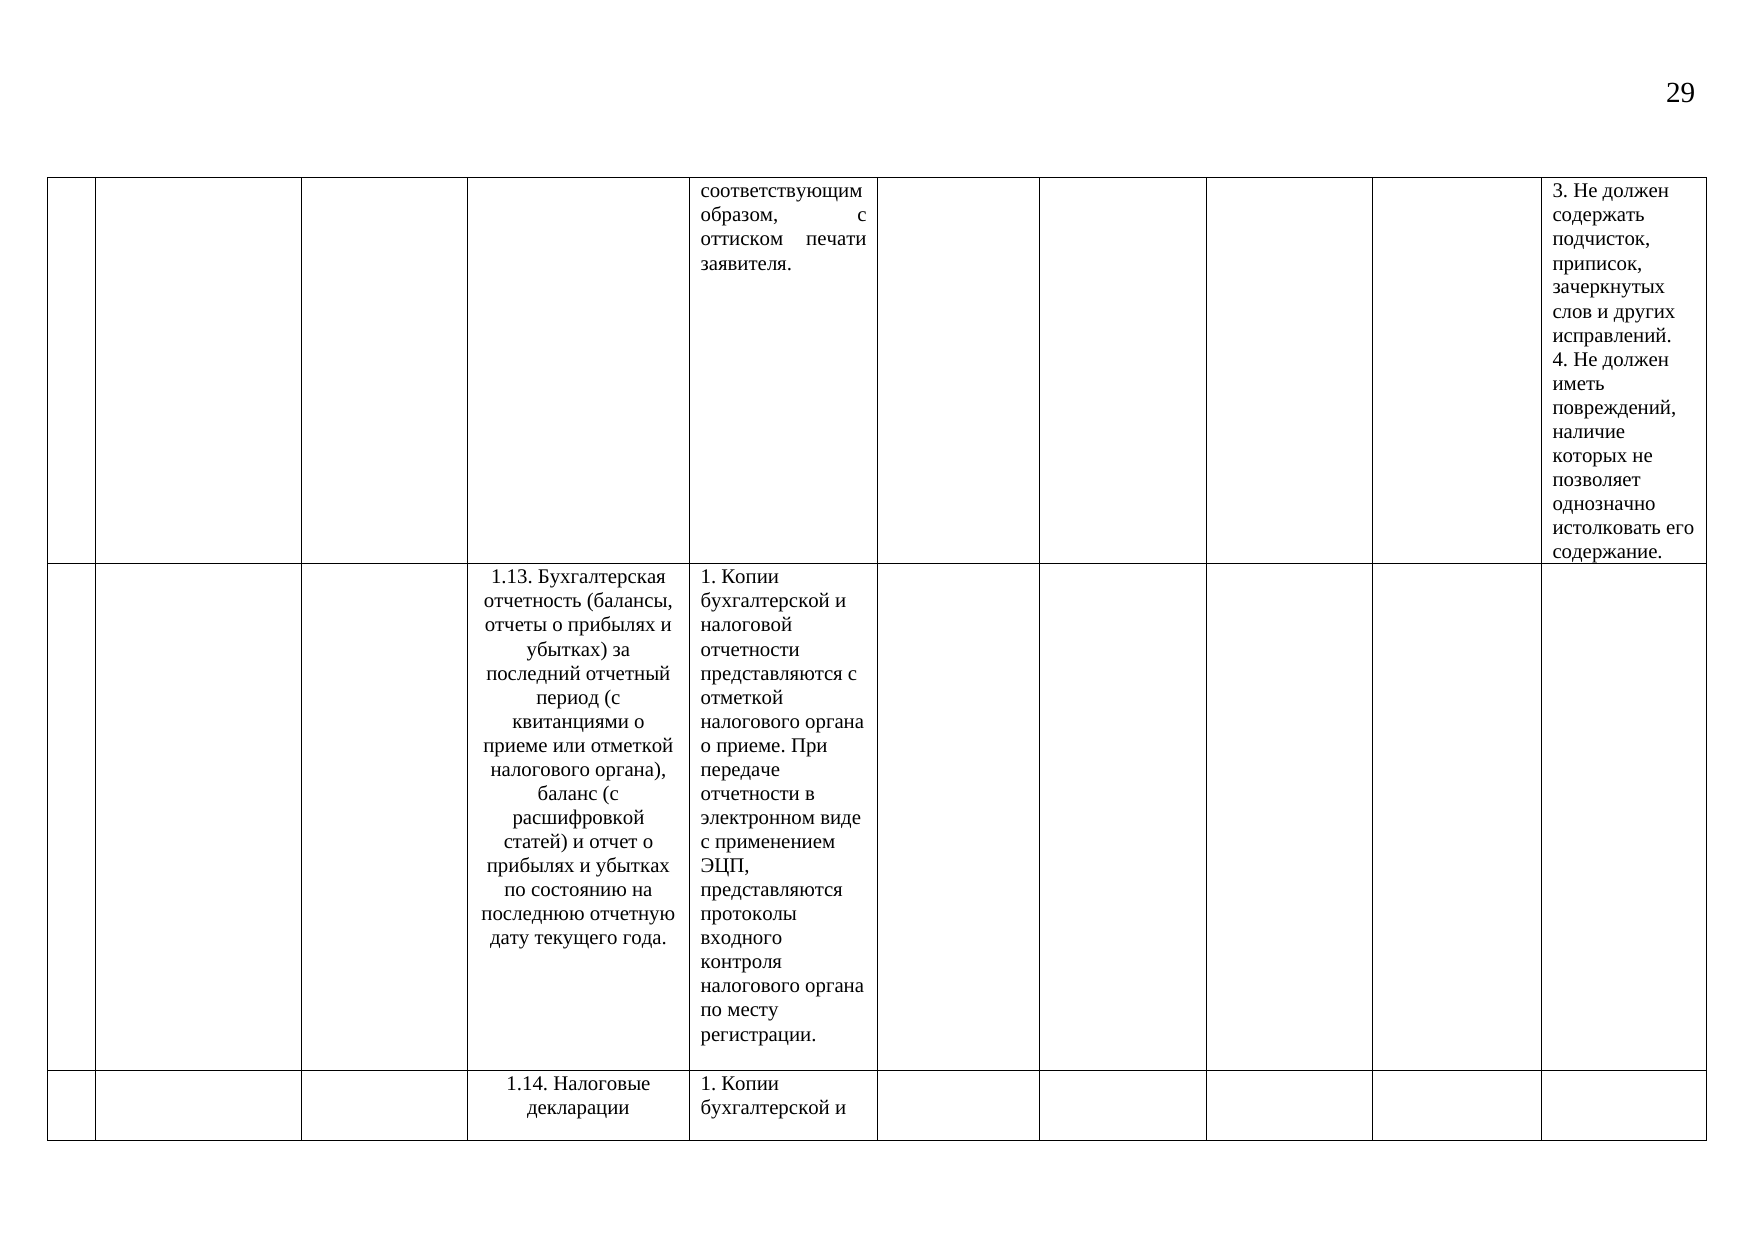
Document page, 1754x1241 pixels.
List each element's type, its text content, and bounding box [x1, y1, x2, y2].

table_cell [468, 1071, 689, 1139]
table_cell [96, 178, 301, 563]
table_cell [690, 178, 877, 563]
table_cell [1542, 1071, 1706, 1139]
table_cell [878, 564, 1039, 1069]
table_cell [468, 178, 689, 563]
table_cell [1373, 1071, 1541, 1139]
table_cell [1207, 178, 1372, 563]
table_cell [1040, 178, 1206, 563]
table_cell [1542, 564, 1706, 1069]
table_cell [878, 178, 1039, 563]
table_cell [302, 564, 467, 1069]
table_cell [1207, 564, 1372, 1069]
table_cell 1.13. Бухгалтерская отчетность (балансы, отчеты о прибылях и убытках) за последний отчетный период (с квитанциями о приеме или отметкой налогового органа), баланс (с расшифровкой статей) и отчет о прибылях и убытках по состоянию на последнюю отчетную дату текущего года. [468, 564, 689, 1069]
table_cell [1542, 178, 1706, 563]
table_cell [878, 1071, 1039, 1139]
table_cell [96, 1071, 301, 1139]
table_cell [1373, 564, 1541, 1069]
table_cell [48, 564, 95, 1069]
table_cell [48, 1071, 95, 1139]
table_cell [96, 564, 301, 1069]
table_cell [1040, 1071, 1206, 1139]
table_cell [48, 178, 95, 563]
table_cell [1207, 1071, 1372, 1139]
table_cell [1373, 178, 1541, 563]
table_cell [1040, 564, 1206, 1069]
table_cell [302, 1071, 467, 1139]
table_cell [302, 178, 467, 563]
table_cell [690, 1071, 877, 1139]
